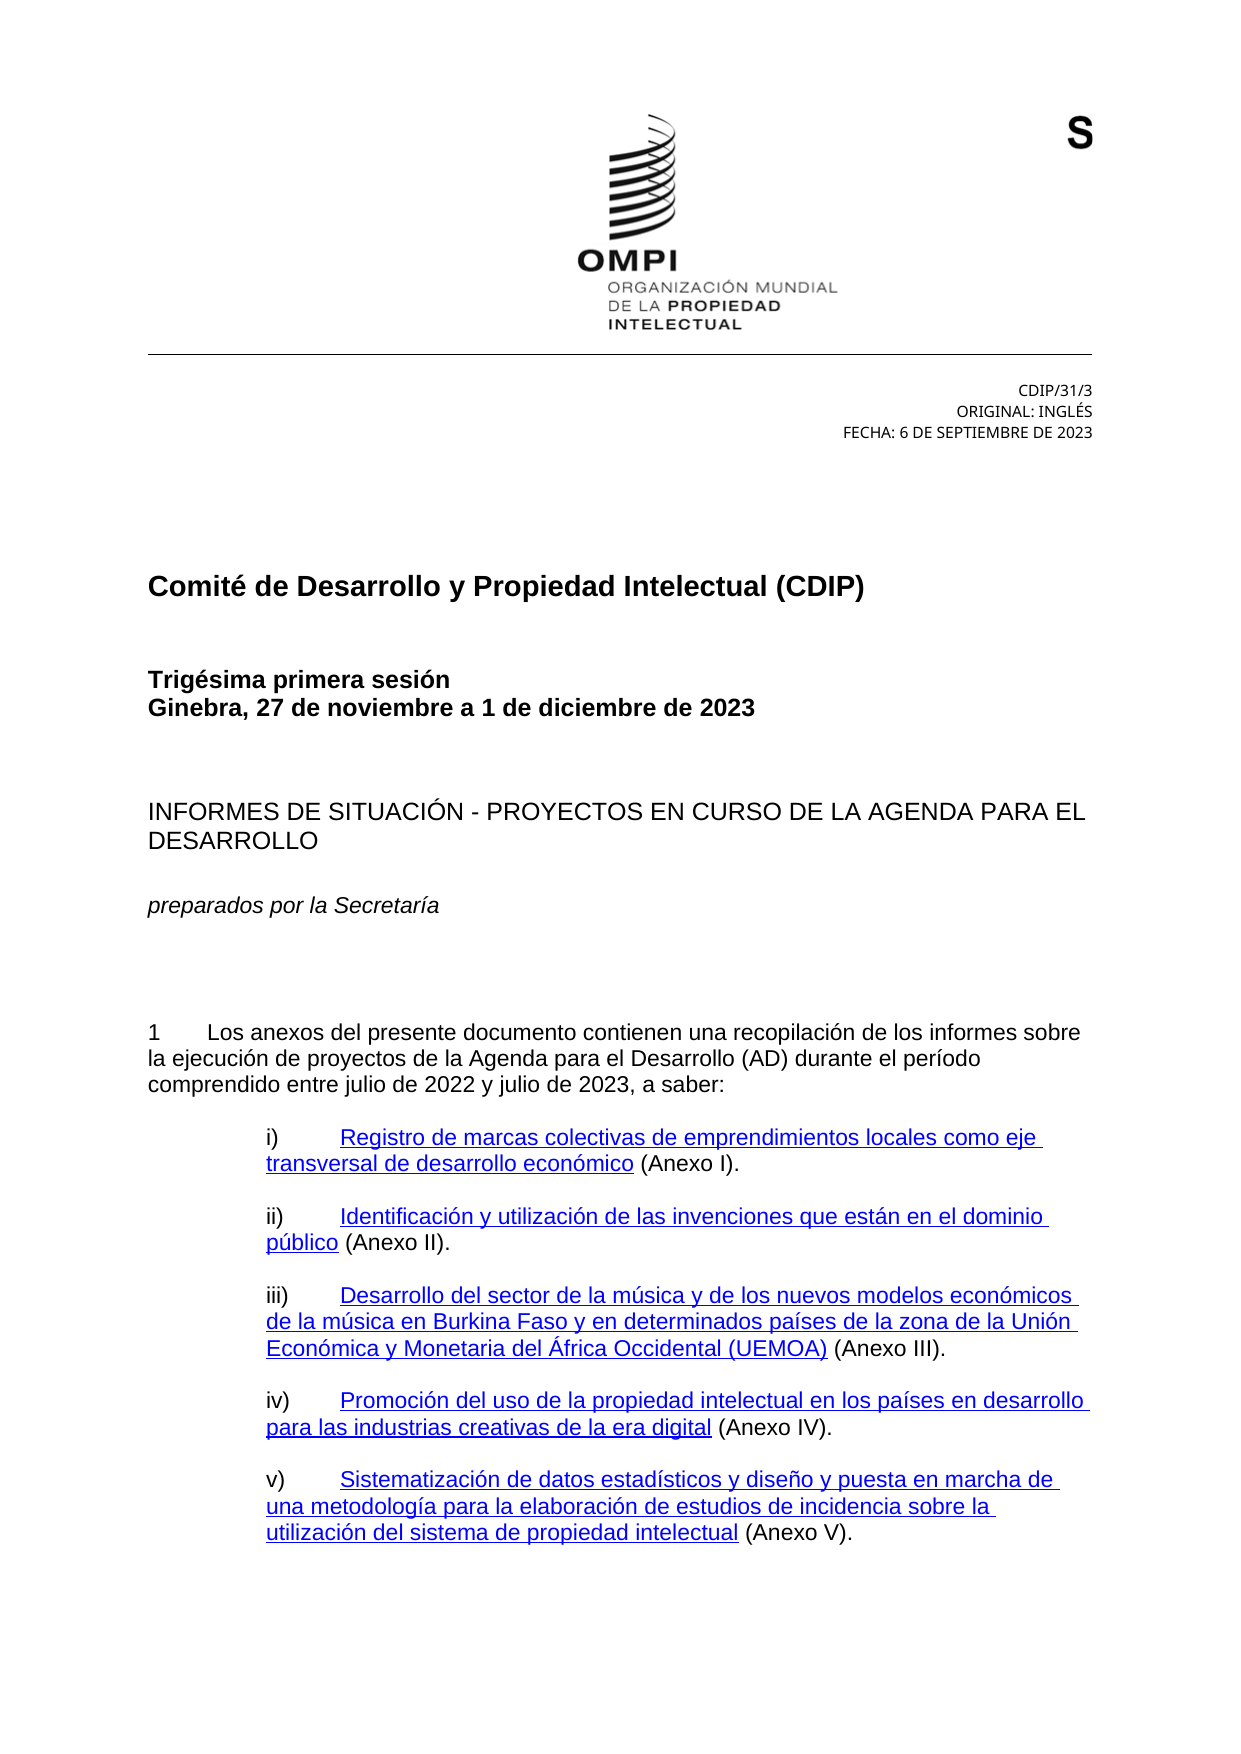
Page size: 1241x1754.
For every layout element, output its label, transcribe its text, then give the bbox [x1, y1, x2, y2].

list Desarrollo del sector de la música y de los nuevos modelos económicos de la música en Burkina Faso y en determinados países de la zona de la Unión Económica y Monetaria del África Occidental (UEMOA) (Anexo III). [266, 1282, 1092, 1361]
text ORIGINAL: INGLÉS [148, 401, 1092, 422]
text Los anexos del presente documento contienen una recopilación de los informes sobre la ejecución de proyectos de la Agenda para el Desarrollo (AD) durante el período comprendido entre julio de 2022 y julio de 2023, a saber: [148, 1018, 1092, 1097]
subtitle INFORMES DE SITUACIÓN - Proyectos en curso de la Agenda para el Desarrollo [148, 797, 1092, 854]
text Trigésima primera sesión Ginebra, 27 de noviembre a 1 de diciembre de 2023 [148, 664, 1092, 722]
text preparados por la Secretaría [148, 892, 1092, 918]
subtitle Comité de Desarrollo y Propiedad Intelectual (CDIP) [148, 568, 1092, 602]
list Sistematización de datos estadísticos y diseño y puesta en marcha de una metodología para la elaboración de estudios de incidencia sobre la utilización del sistema de propiedad intelectual (Anexo V). [266, 1466, 1092, 1546]
text CDIP/31/3 [148, 380, 1092, 401]
list Promoción del uso de la propiedad intelectual en los países en desarrollo para las industrias creativas de la era digital (Anexo IV). [266, 1387, 1092, 1440]
picture [576, 108, 1093, 331]
list Registro de marcas colectivas de emprendimientos locales como eje transversal de desarrollo económico (Anexo I). [266, 1124, 1092, 1177]
list Identificación y utilización de las invenciones que están en el dominio público (Anexo II). [266, 1203, 1092, 1256]
text FECHA: 6 DE SEPTIEMBRE DE 2023 [148, 422, 1092, 443]
